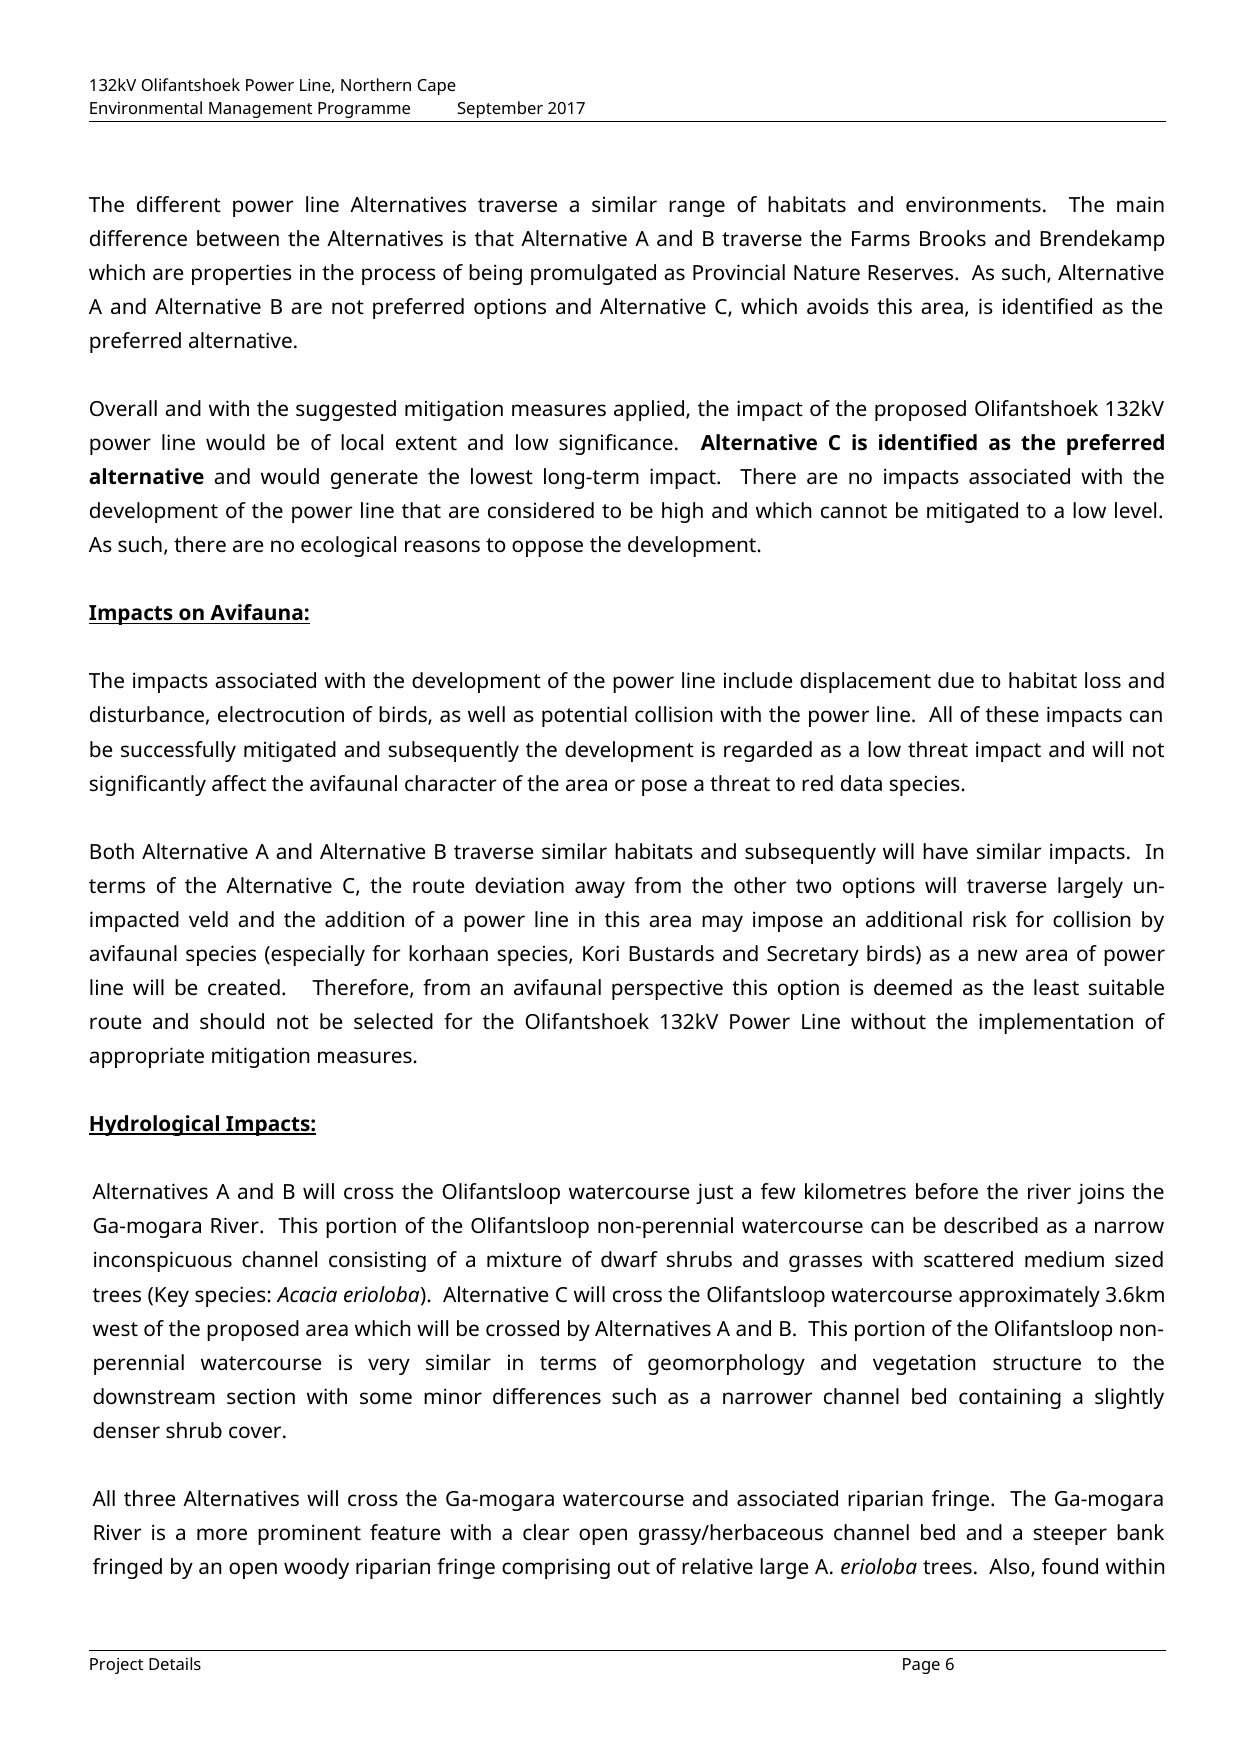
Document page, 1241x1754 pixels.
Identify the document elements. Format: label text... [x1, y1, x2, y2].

text The different power line Alternatives traverse a similar range of habitats and environments. The main difference between the Alternatives is that Alternative A and B traverse the Farms Brooks and Brendekamp which are properties in the process of being promulgated as Provincial Nature Reserves. As such, Alternative A and Alternative B are not preferred options and Alternative C, which avoids this area, is identified as the preferred alternative. [89, 190, 1166, 354]
text Impacts on Avifauna: [89, 598, 1166, 627]
text The impacts associated with the development of the power line include displacement due to habitat loss and disturbance, electrocution of birds, as well as potential collision with the power line. All of these impacts can be successfully mitigated and subsequently the development is regarded as a low threat impact and will not significantly affect the avifaunal character of the area or pose a threat to red data species. [89, 667, 1166, 797]
text Alternatives A and B will cross the Olifantsloop watercourse just a few kilometres before the river joins the Ga-mogara River. This portion of the Olifantsloop non-perennial watercourse can be described as a narrow inconspicuous channel consisting of a mixture of dwarf shrubs and grasses with scattered medium sized trees (Key species: Acacia erioloba). Alternative C will cross the Olifantsloop watercourse approximately 3.6km west of the proposed area which will be crossed by Alternatives A and B. This portion of the Olifantsloop non-perennial watercourse is very similar in terms of geomorphology and vegetation structure to the downstream section with some minor differences such as a narrower channel bed containing a slightly denser shrub cover. [92, 1177, 1166, 1444]
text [92, 1484, 1166, 1581]
text Hydrological Impacts: [89, 1109, 1166, 1138]
text Overall and with the suggested mitigation measures applied, the impact of the proposed Olifantshoek 132kV power line would be of local extent and low significance. Alternative C is identified as the preferred alternative and would generate the lowest long-term impact. There are no impacts associated with the development of the power line that are considered to be high and which cannot be mitigated to a low level. As such, there are no ecological reasons to oppose the development. [89, 394, 1166, 559]
text Both Alternative A and Alternative B traverse similar habitats and subsequently will have similar impacts. In terms of the Alternative C, the route deviation away from the other two options will traverse largely un-impacted veld and the addition of a power line in this area may impose an additional risk for collision by avifaunal species (especially for korhaan species, Kori Bustards and Secretary birds) as a new area of power line will be created. Therefore, from an avifaunal perspective this option is deemed as the least suitable route and should not be selected for the Olifantshoek 132kV Power Line without the implementation of appropriate mitigation measures. [89, 837, 1166, 1070]
